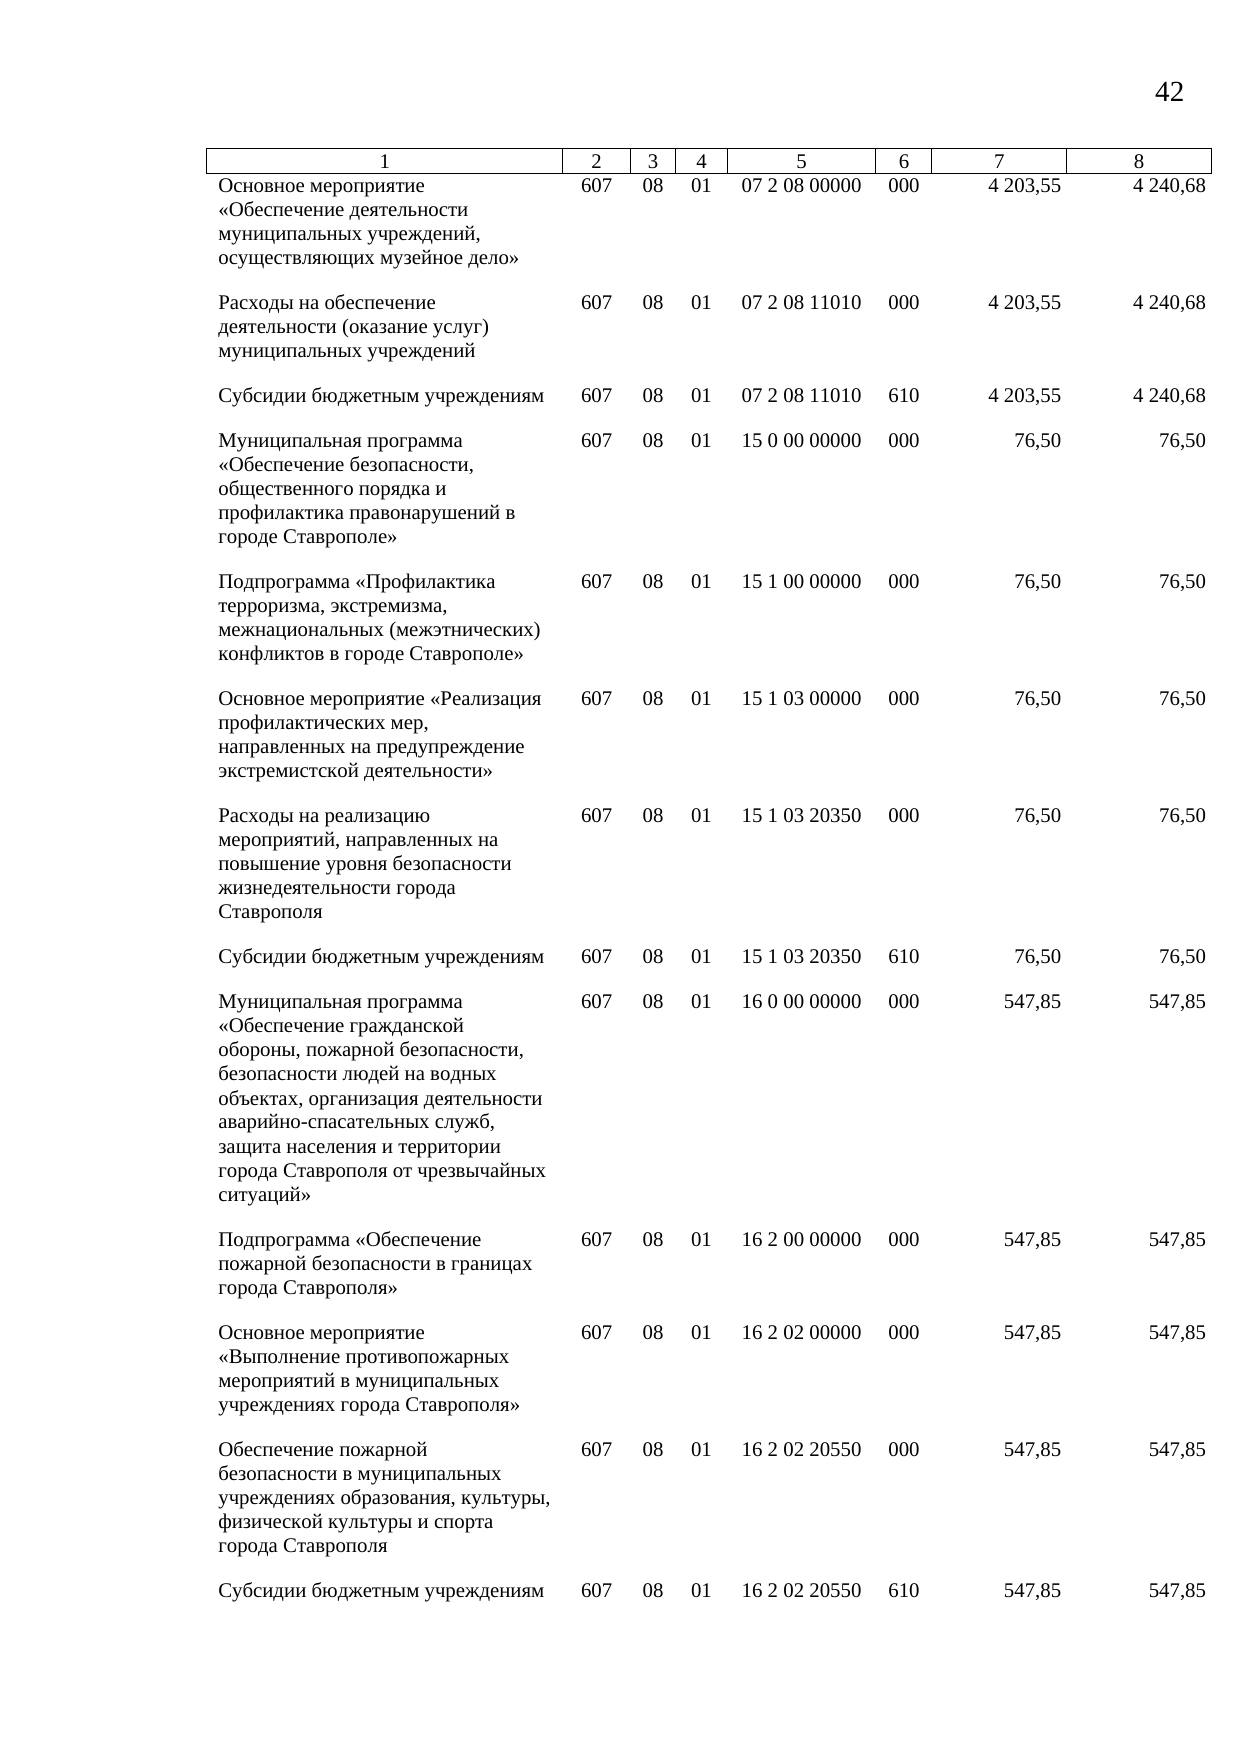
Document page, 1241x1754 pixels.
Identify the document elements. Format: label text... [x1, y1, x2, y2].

table_header 8 [1067, 149, 1211, 173]
table_header 2 [563, 149, 630, 173]
table_header 3 [631, 149, 675, 173]
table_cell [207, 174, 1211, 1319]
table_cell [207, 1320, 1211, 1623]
table_header 4 [676, 149, 727, 173]
table_header 7 [932, 149, 1066, 173]
table_header 6 [876, 149, 931, 173]
table_header 1 [207, 149, 562, 173]
table_header 5 [728, 149, 875, 173]
